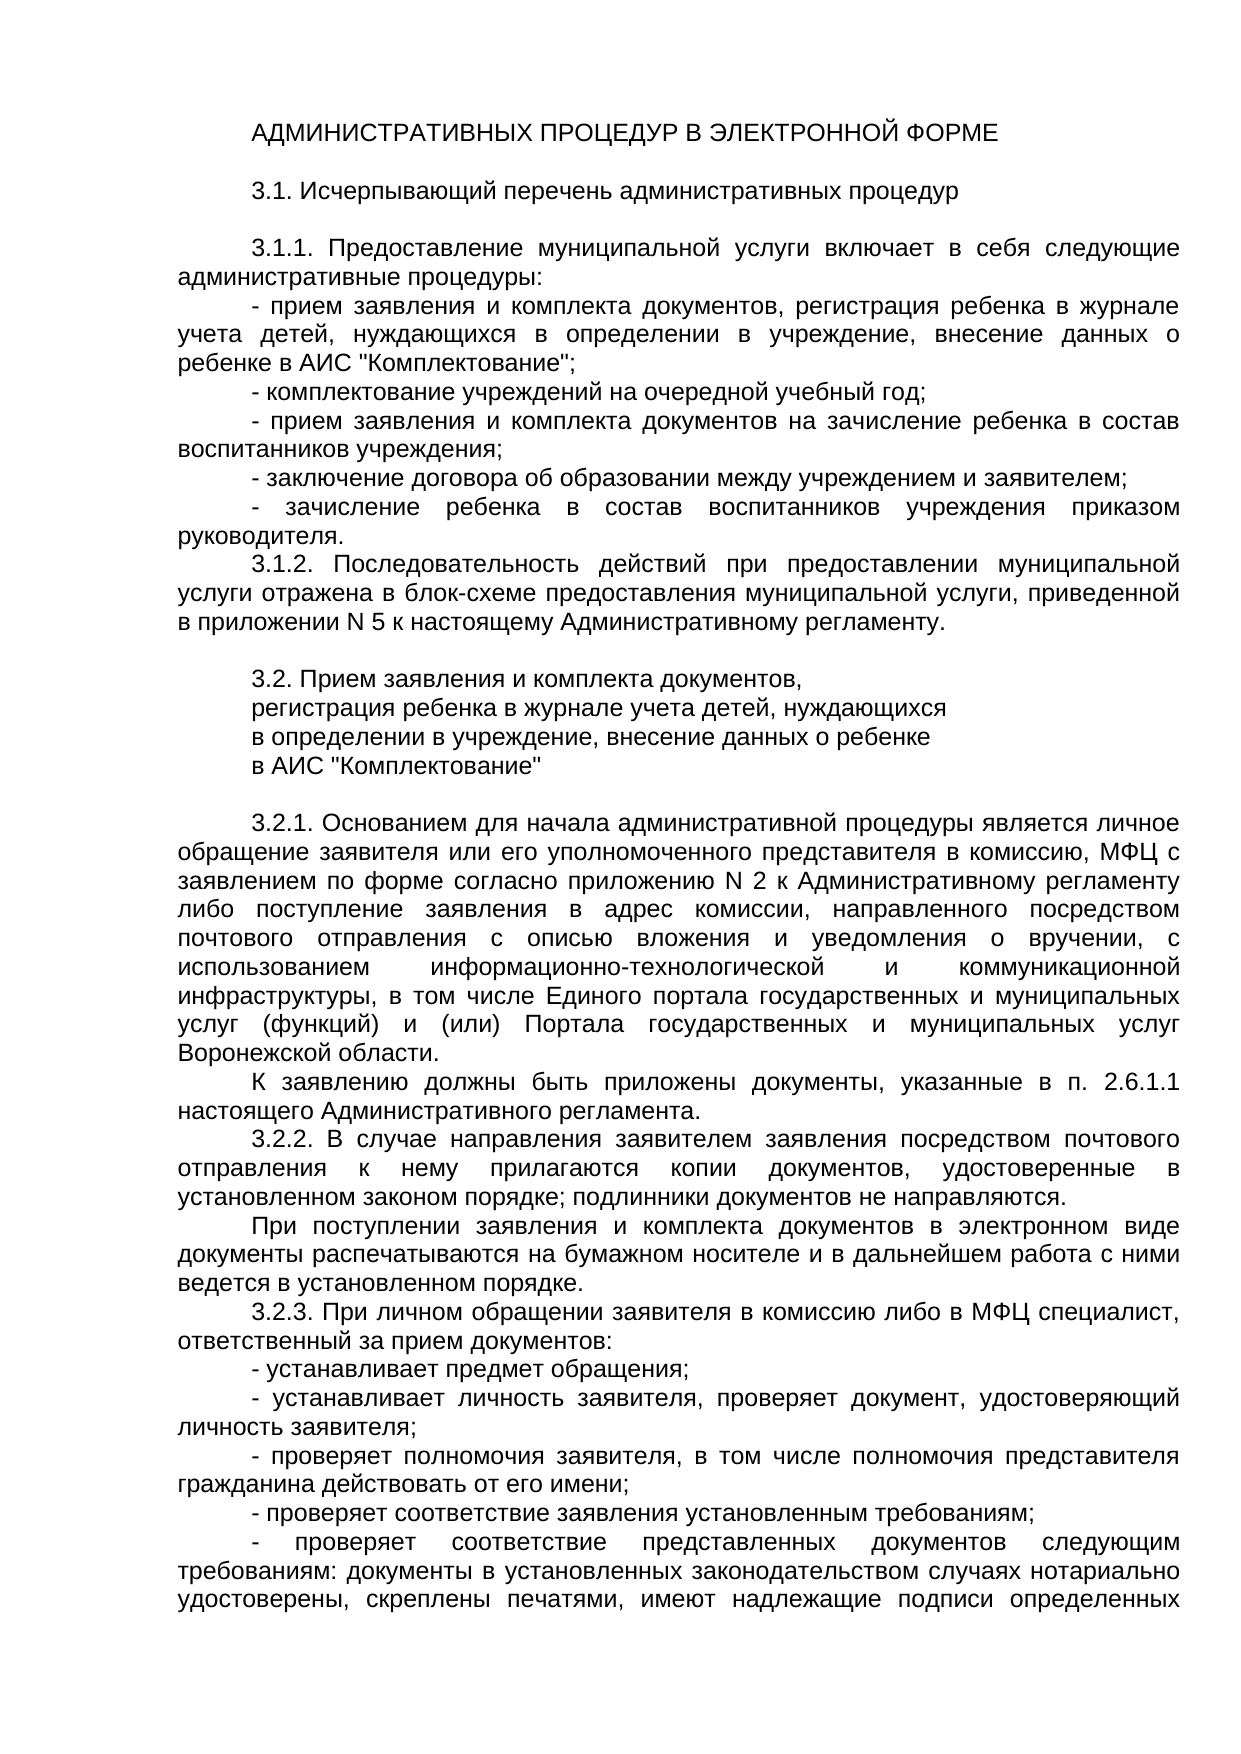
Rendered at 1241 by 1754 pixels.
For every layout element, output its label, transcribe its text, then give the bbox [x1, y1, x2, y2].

text - устанавливает личность заявителя, проверяет документ, удостоверяющий личность заявителя; [177, 1383, 1181, 1441]
text 3.1.1. Предоставление муниципальной услуги включает в себя следующие административные процедуры: [177, 233, 1181, 291]
text - зачисление ребенка в состав воспитанников учреждения приказом руководителя. [177, 492, 1181, 549]
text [177, 1527, 1181, 1613]
text регистрация ребенка в журнале учета детей, нуждающихся [177, 693, 1181, 722]
text в АИС "Комплектование" [177, 751, 1181, 779]
text При поступлении заявления и комплекта документов в электронном виде документы распечатываются на бумажном носителе и в дальнейшем работа с ними ведется в установленном порядке. [177, 1211, 1181, 1297]
text 3.2.3. При личном обращении заявителя в комиссию либо в МФЦ специалист, ответственный за прием документов: [177, 1297, 1181, 1354]
text 3.2.2. В случае направления заявителем заявления посредством почтового отправления к нему прилагаются копии документов, удостоверенные в установленном законом порядке; подлинники документов не направляются. [177, 1124, 1181, 1211]
text - заключение договора об образовании между учреждением и заявителем; [177, 463, 1181, 492]
text - проверяет полномочия заявителя, в том числе полномочия представителя гражданина действовать от его имени; [177, 1441, 1181, 1498]
text 3.2. Прием заявления и комплекта документов, [177, 664, 1181, 693]
text - комплектование учреждений на очередной учебный год; [177, 377, 1181, 406]
text 3.1.2. Последовательность действий при предоставлении муниципальной услуги отражена в блок-схеме предоставления муниципальной услуги, приведенной в приложении N 5 к настоящему Административному регламенту. [177, 549, 1181, 636]
text - устанавливает предмет обращения; [177, 1354, 1181, 1383]
text - прием заявления и комплекта документов, регистрация ребенка в журнале учета детей, нуждающихся в определении в учреждение, внесение данных о ребенке в АИС "Комплектование"; [177, 291, 1181, 377]
text 3.1. Исчерпывающий перечень административных процедур [177, 176, 1181, 204]
text АДМИНИСТРАТИВНЫХ ПРОЦЕДУР В ЭЛЕКТРОННОЙ ФОРМЕ [177, 118, 1181, 147]
text К заявлению должны быть приложены документы, указанные в п. 2.6.1.1 настоящего Административного регламента. [177, 1067, 1181, 1124]
text 3.2.1. Основанием для начала административной процедуры является личное обращение заявителя или его уполномоченного представителя в комиссию, МФЦ с заявлением по форме согласно приложению N 2 к Административному регламенту либо поступление заявления в адрес комиссии, направленного посредством почтового отправления с описью вложения и уведомления о вручении, с использованием информационно-технологической и коммуникационной инфраструктуры, в том числе Единого портала государственных и муниципальных услуг (функций) и (или) Портала государственных и муниципальных услуг Воронежской области. [177, 808, 1181, 1067]
text в определении в учреждение, внесение данных о ребенке [177, 722, 1181, 751]
text - проверяет соответствие заявления установленным требованиям; [177, 1498, 1181, 1527]
text - прием заявления и комплекта документов на зачисление ребенка в состав воспитанников учреждения; [177, 406, 1181, 463]
